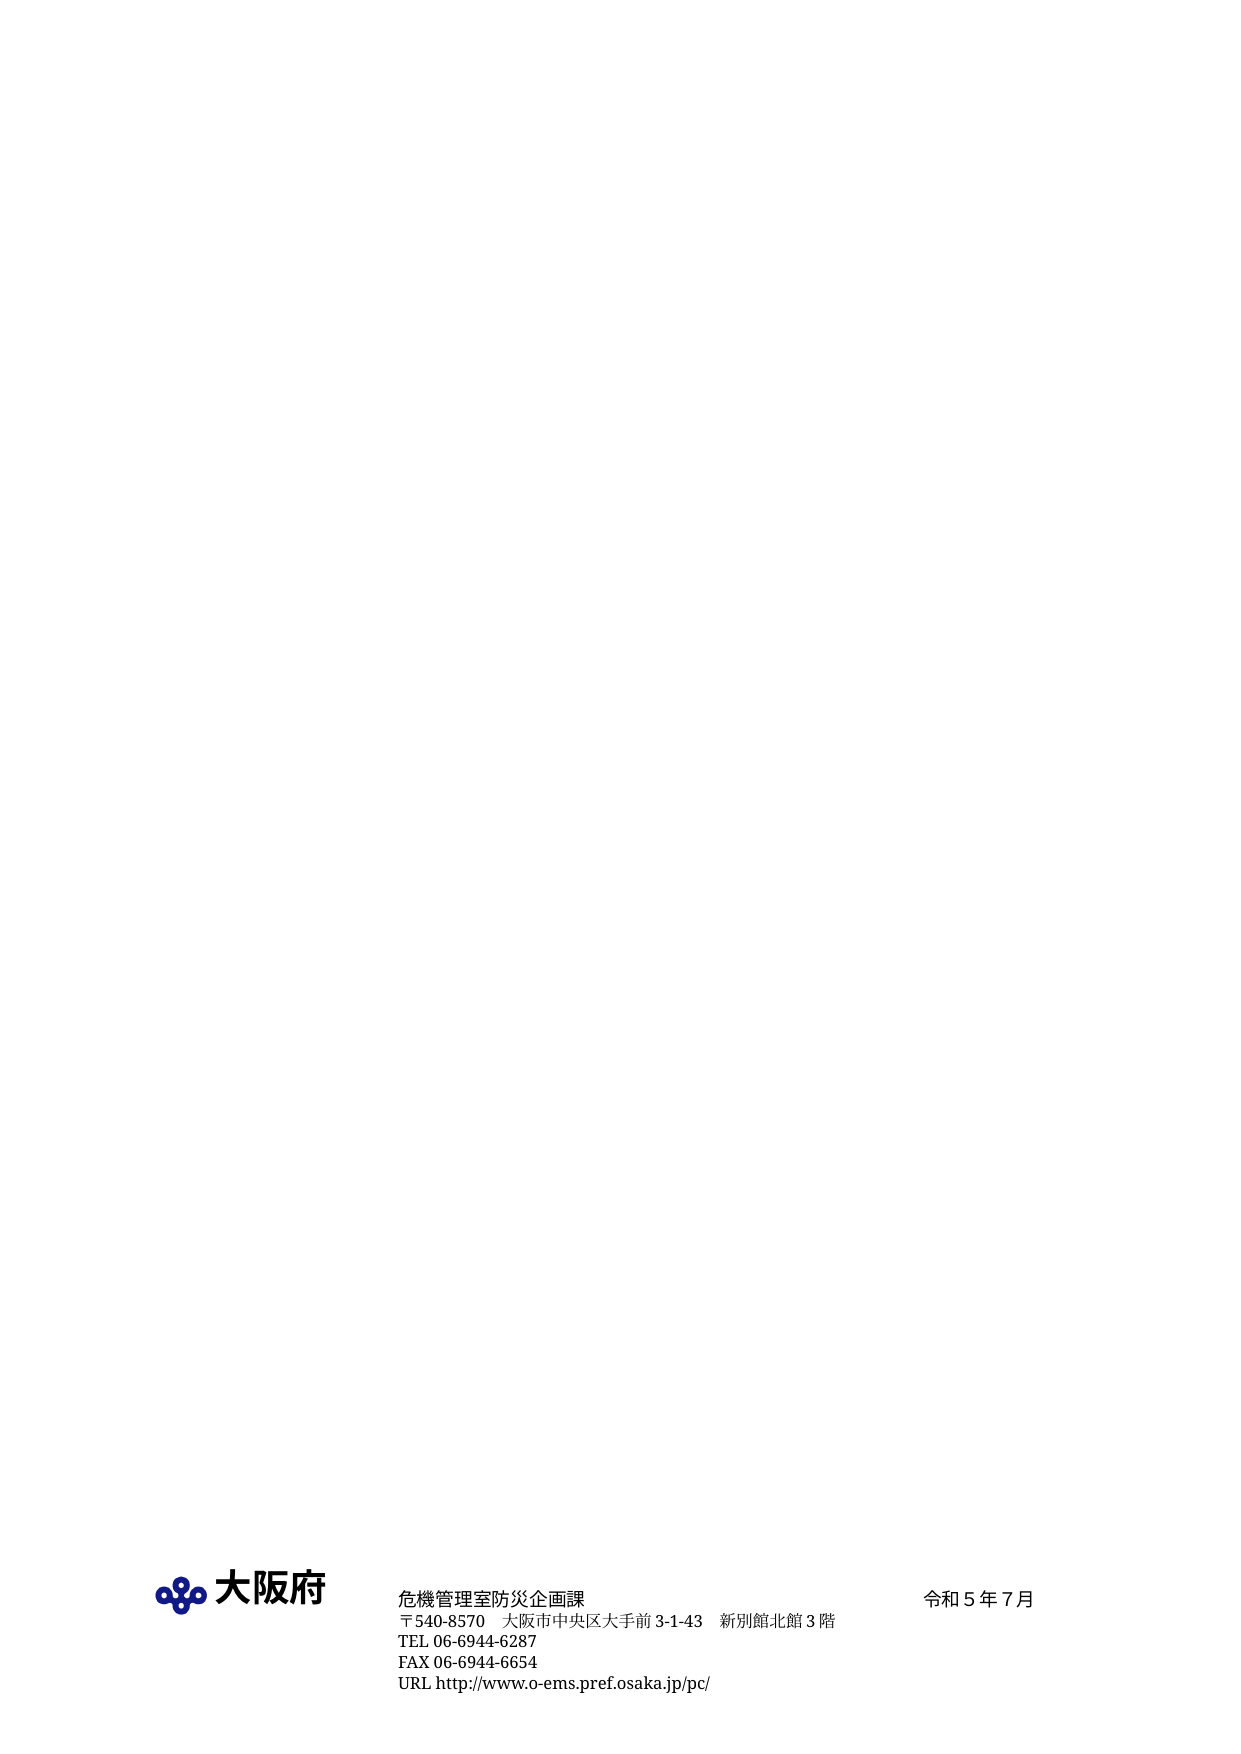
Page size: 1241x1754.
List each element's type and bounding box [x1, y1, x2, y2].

picture [152, 1576, 209, 1619]
